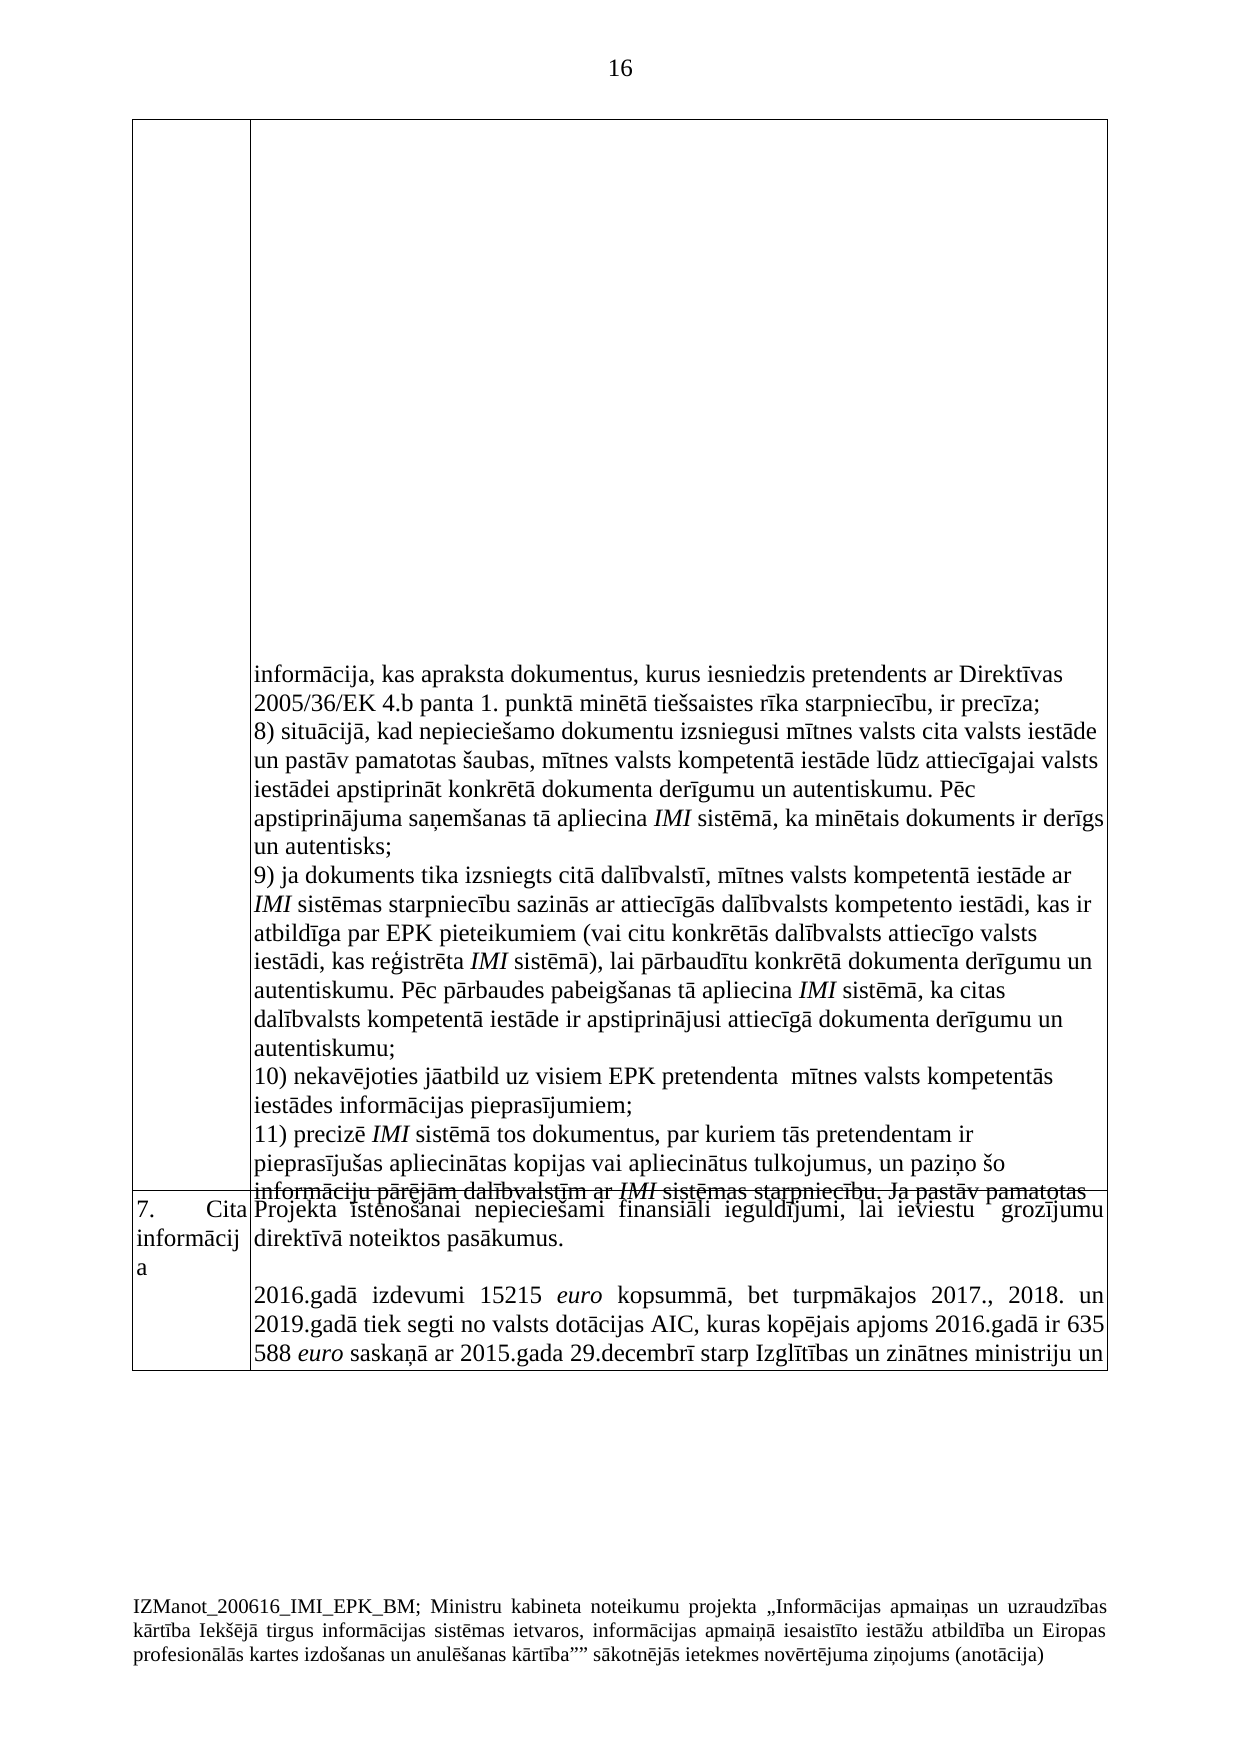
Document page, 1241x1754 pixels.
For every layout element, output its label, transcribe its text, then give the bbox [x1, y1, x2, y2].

table_cell 7. Cita informācija [133, 1191, 250, 1370]
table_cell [251, 1191, 1107, 1370]
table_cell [133, 120, 250, 1190]
